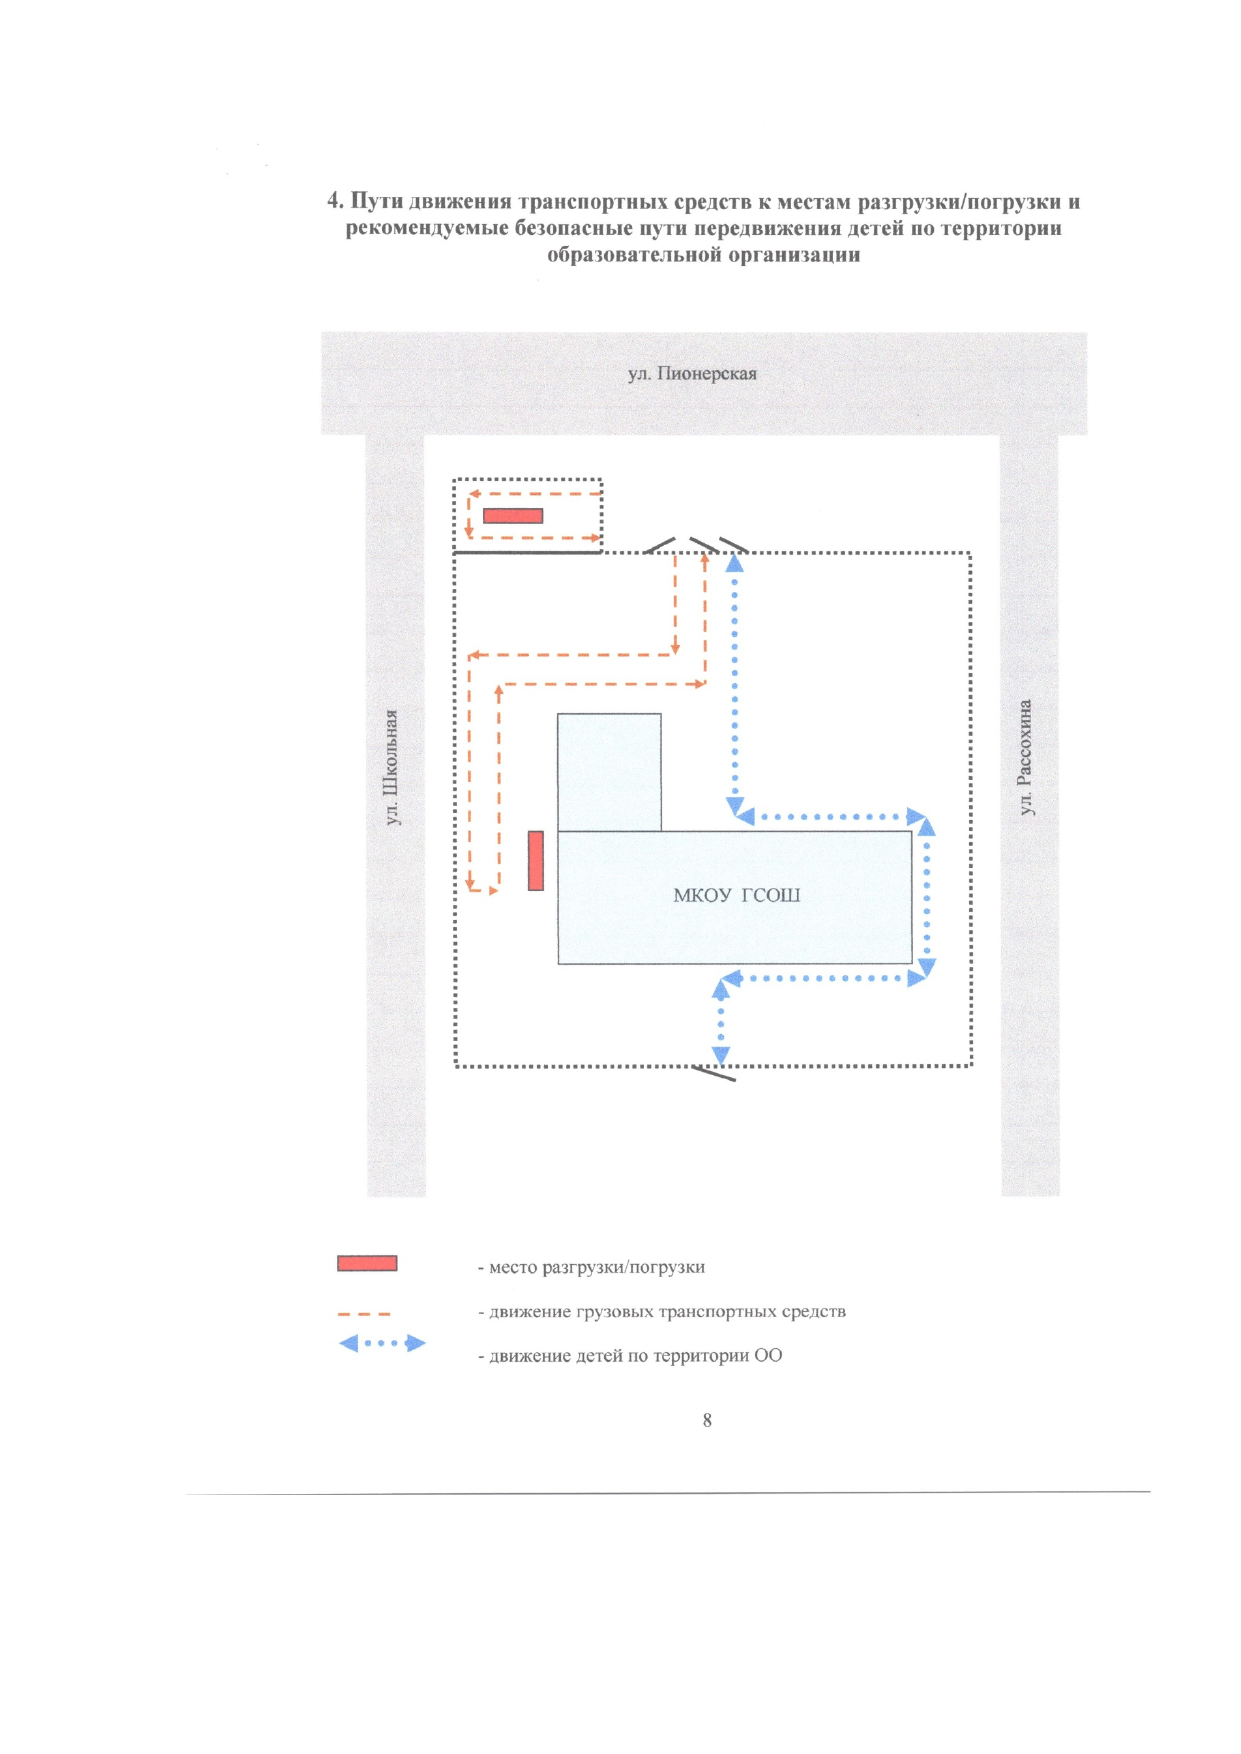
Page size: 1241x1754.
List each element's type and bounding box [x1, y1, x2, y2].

picture [177, 118, 1151, 1495]
